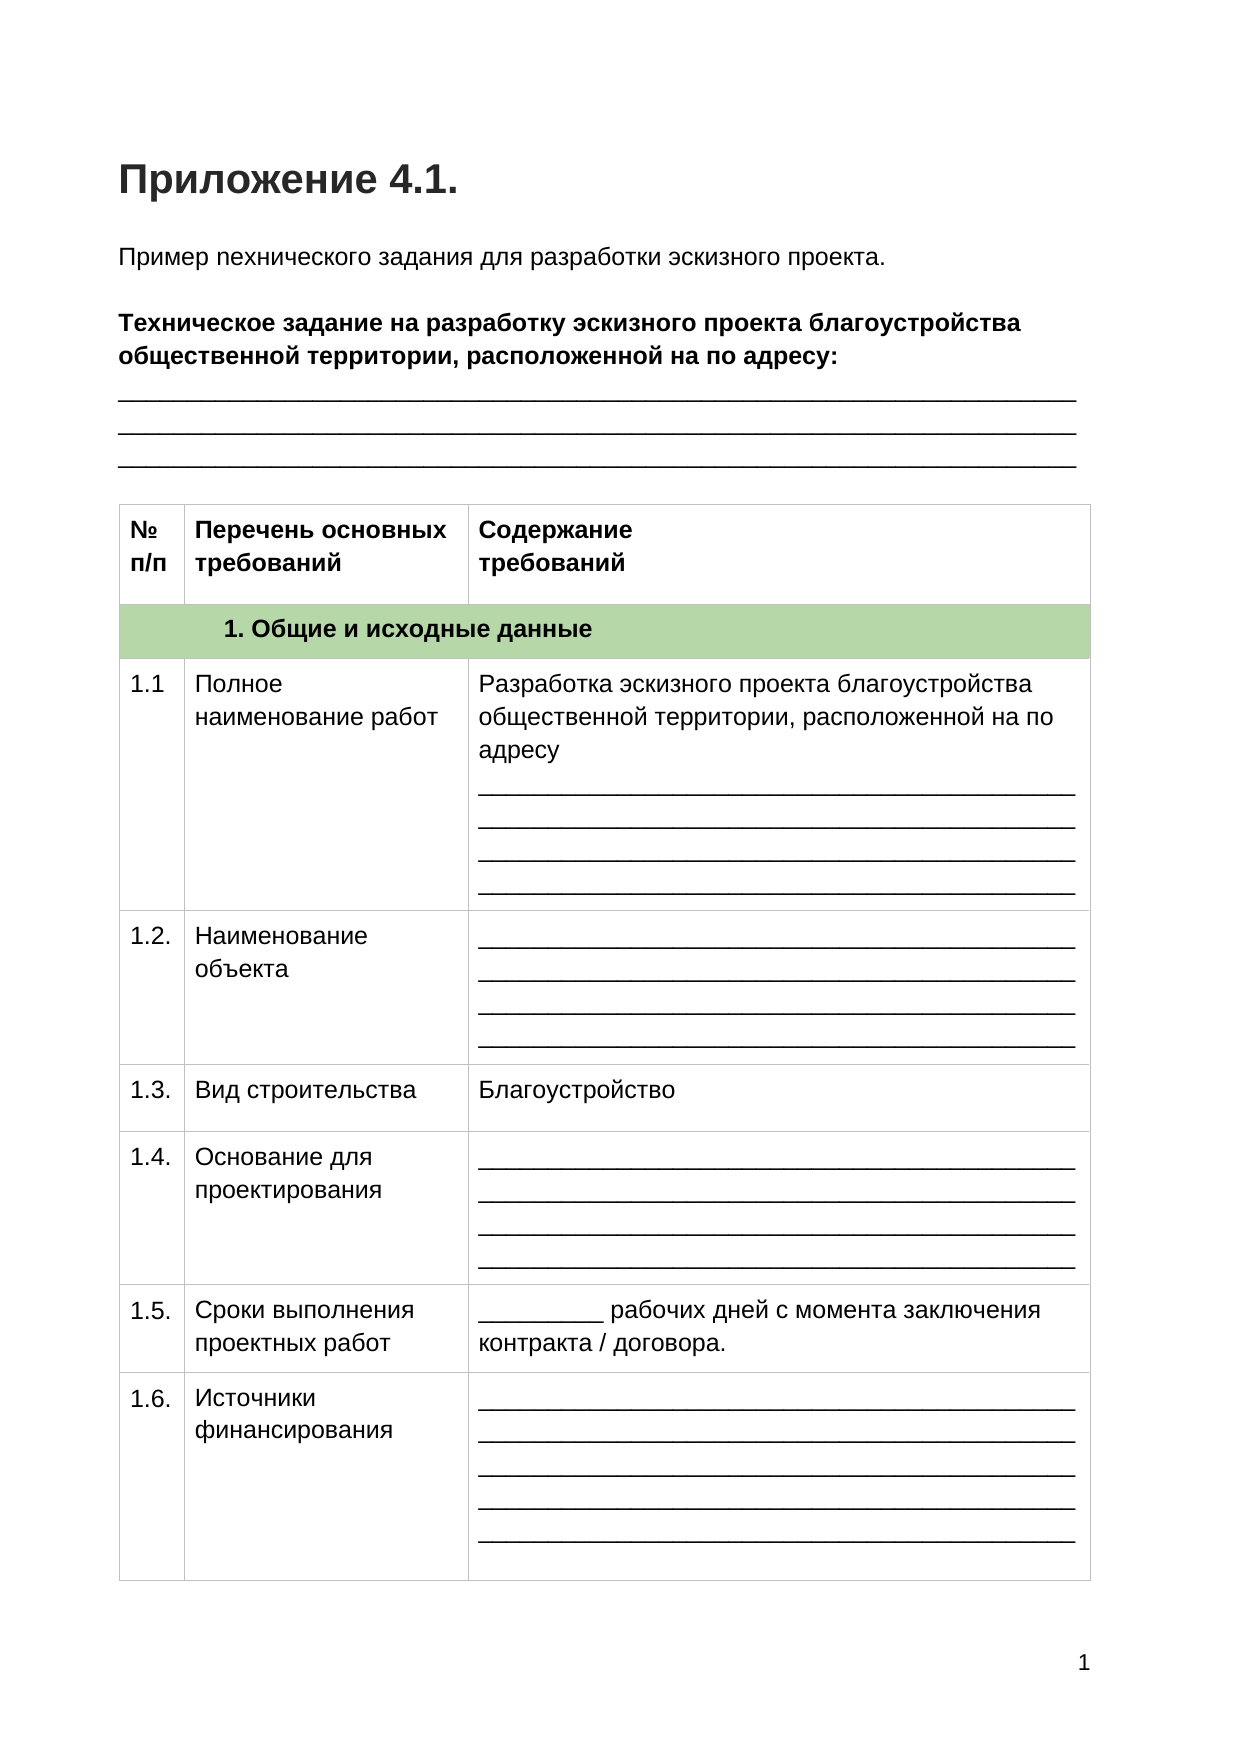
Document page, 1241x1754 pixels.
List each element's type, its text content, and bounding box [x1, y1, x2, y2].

table_cell _________ рабочих дней с момента заключения контракта / договора. [469, 1284, 1090, 1372]
table_cell 1.5. [120, 1285, 184, 1372]
table_cell 1.1 [120, 659, 184, 910]
table_cell Разработка эскизного проекта благоустройства общественной территории, расположенной на по адресу ____________________________________________________________________________________________________________________________________________________________________________ [469, 658, 1090, 910]
subtitle Приложение 4.1. [118, 154, 1090, 202]
table_cell Благоустройство [469, 1064, 1090, 1131]
table_cell Вид строительства [185, 1065, 468, 1131]
table_cell ____________________________________________________________________________________________________________________________________________________________________________ [469, 910, 1090, 1064]
table_cell ____________________________________________________________________________________________________________________________________________________________________________ [469, 1131, 1090, 1284]
table_cell 1.6. [120, 1373, 184, 1580]
table_cell 1.2. [120, 911, 184, 1064]
table_header Перечень основных требований [185, 505, 468, 603]
table_cell Источники финансирования [185, 1373, 468, 1580]
table_cell Основание для проектирования [185, 1132, 468, 1284]
table_cell Полное наименование работ [185, 659, 468, 910]
table_cell Наименование объекта [185, 911, 468, 1064]
text Техническое задание на разработку эскизного проекта благоустройства общественной территории, расположенной на по адресу: _______________________________________________________________________________________________________________________________________________________________________________________________________________ [118, 308, 1090, 469]
table_header Содержание требований [469, 505, 1090, 603]
table_header № п/п [120, 505, 184, 603]
table_cell _______________________________________________________________________________________________________________________________________________________________________________________________________________________ [469, 1372, 1090, 1580]
table_cell Сроки выполнения проектных работ [185, 1285, 468, 1372]
table_cell 1.4. [120, 1132, 184, 1284]
table_cell 1. Общие и исходные данные [120, 604, 1090, 658]
text Пример nехнического задания для разработки эскизного проекта. [118, 242, 1090, 271]
table_cell 1.3. [120, 1065, 184, 1131]
